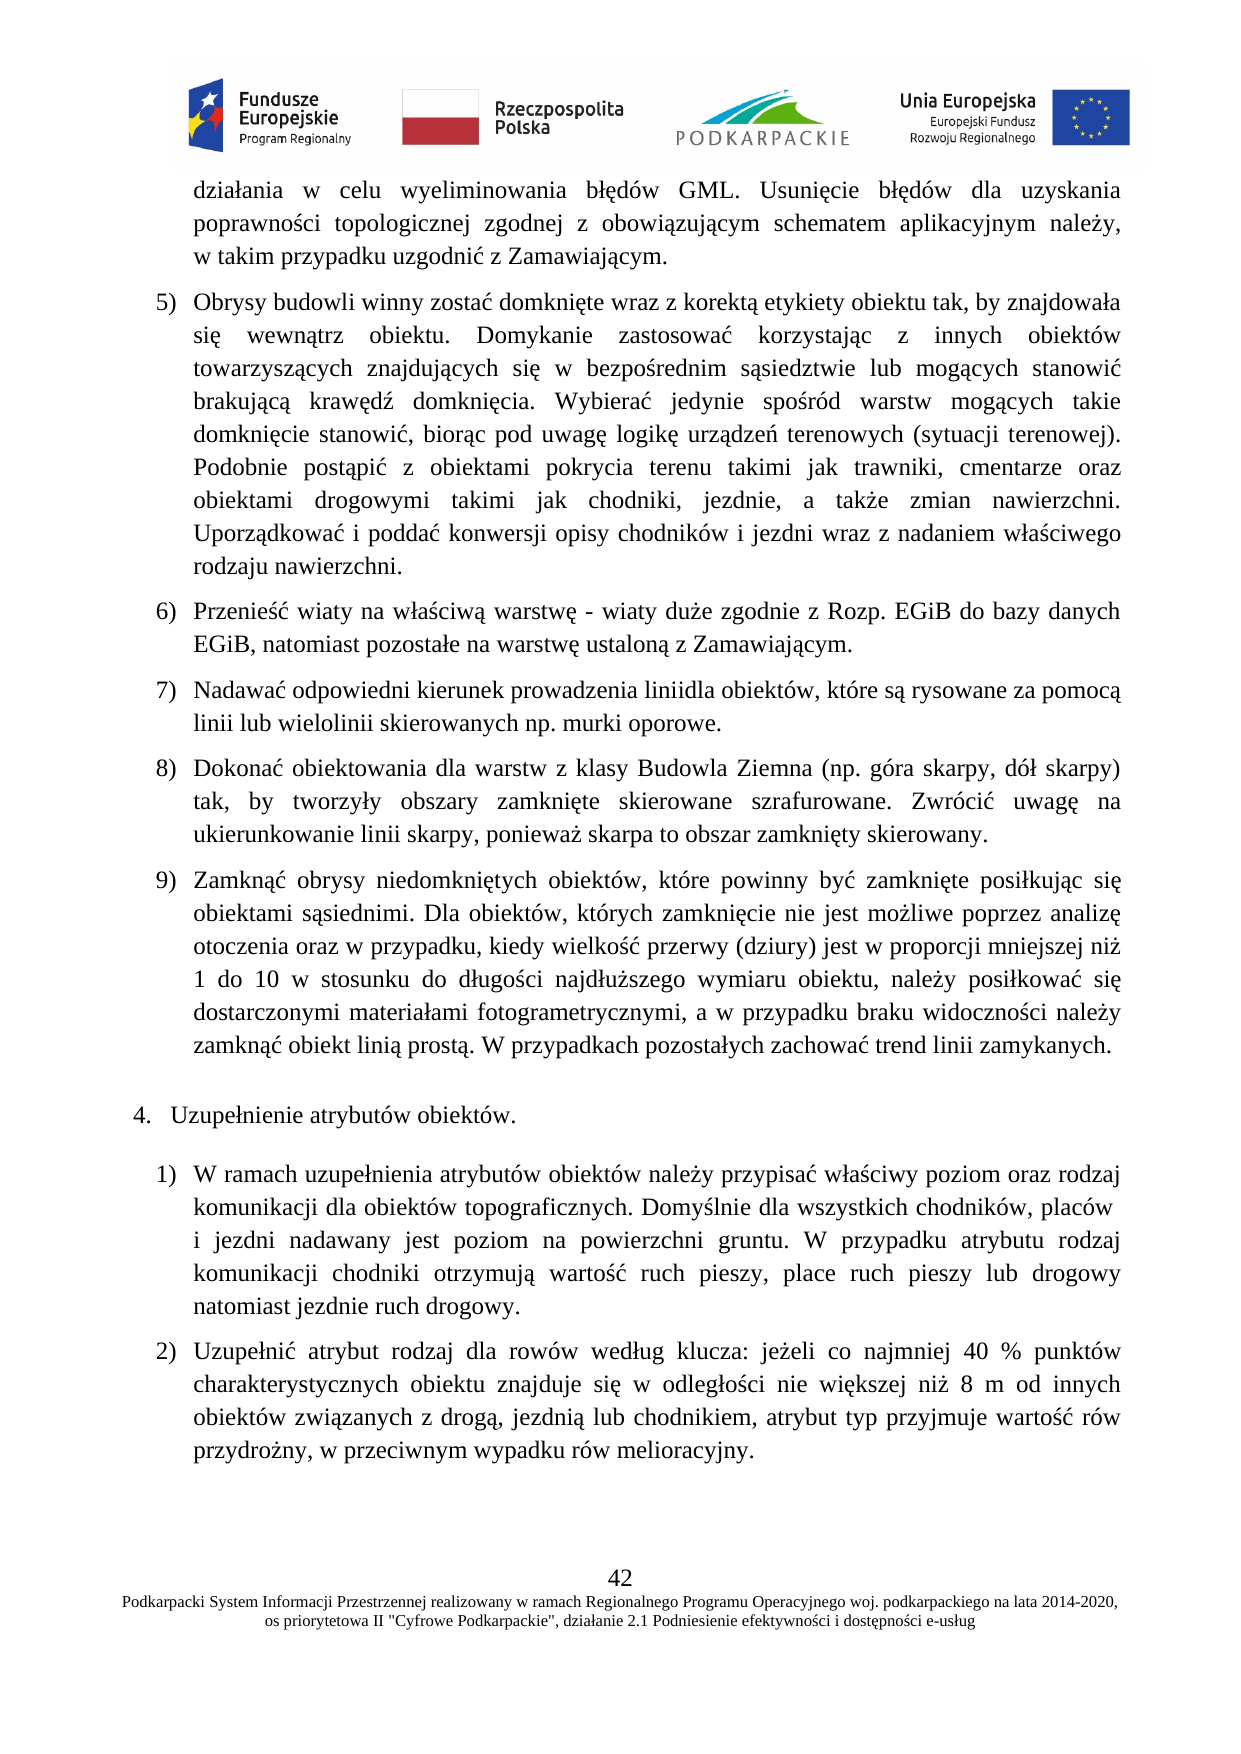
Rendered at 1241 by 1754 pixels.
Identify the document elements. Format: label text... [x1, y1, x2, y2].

text Obrysy budowli winny zostać domknięte wraz z korektą etykiety obiektu tak, by znajdowała się wewnątrz obiektu. Domykanie zastosować korzystając z innych obiektów towarzyszących znajdujących się w bezpośrednim sąsiedztwie lub mogących stanowić brakującą krawędź domknięcia. Wybierać jedynie spośród warstw mogących takie domknięcie stanowić, biorąc pod uwagę logikę urządzeń terenowych (sytuacji terenowej). Podobnie postąpić z obiektami pokrycia terenu takimi jak trawniki, cmentarze oraz obiektami drogowymi takimi jak chodniki, jezdnie, a także zmian nawierzchni. Uporządkować i poddać konwersji opisy chodników i jezdni wraz z nadaniem właściwego rodzaju nawierzchni. [156, 287, 1122, 579]
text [156, 104, 1122, 270]
text Zamknąć obrysy niedomkniętych obiektów, które powinny być zamknięte posiłkując się obiektami sąsiednimi. Dla obiektów, których zamknięcie nie jest możliwe poprzez analizę otoczenia oraz w przypadku, kiedy wielkość przerwy (dziury) jest w proporcji mniejszej niż 1 do 10 w stosunku do długości najdłuższego wymiaru obiektu, należy posiłkować się dostarczonymi materiałami fotogrametrycznymi, a w przypadku braku widoczności należy zamknąć obiekt linią prostą. W przypadkach pozostałych zachować trend linii zamykanych. [156, 865, 1122, 1059]
list W ramach uzupełnienia atrybutów obiektów należy przypisać właściwy poziom oraz rodzaj komunikacji dla obiektów topograficznych. Domyślnie dla wszystkich chodników, placów i jezdni nadawany jest poziom na powierzchni gruntu. W przypadku atrybutu rodzaj komunikacji chodniki otrzymują wartość ruch pieszy, place ruch pieszy lub drogowy natomiast jezdnie ruch drogowy. [156, 1159, 1122, 1319]
text Przenieść wiaty na właściwą warstwę - wiaty duże zgodnie z Rozp. EGiB do bazy danych EGiB, natomiast pozostałe na warstwę ustaloną z Zamawiającym. [156, 596, 1122, 658]
text Uzupełnienie atrybutów obiektów. [133, 1101, 1122, 1129]
text Nadawać odpowiedni kierunek prowadzenia liniidla obiektów, które są rysowane za pomocą linii lub wielolinii skierowanych np. murki oporowe. [156, 675, 1122, 737]
text Dokonać obiektowania dla warstw z klasy Budowla Ziemna (np. góra skarpy, dół skarpy) tak, by tworzyły obszary zamknięte skierowane szrafurowane. Zwrócić uwagę na ukierunkowanie linii skarpy, ponieważ skarpa to obszar zamknięty skierowany. [156, 753, 1122, 848]
text Uzupełnić atrybut rodzaj dla rowów według klucza: jeżeli co najmniej 40 % punktów charakterystycznych obiektu znajduje się w odległości nie większej niż 8 m od innych obiektów związanych z drogą, jezdnią lub chodnikiem, atrybut typ przyjmuje wartość rów przydrożny, w przeciwnym wypadku rów melioracyjny. [156, 1336, 1122, 1464]
picture [171, 60, 1147, 171]
